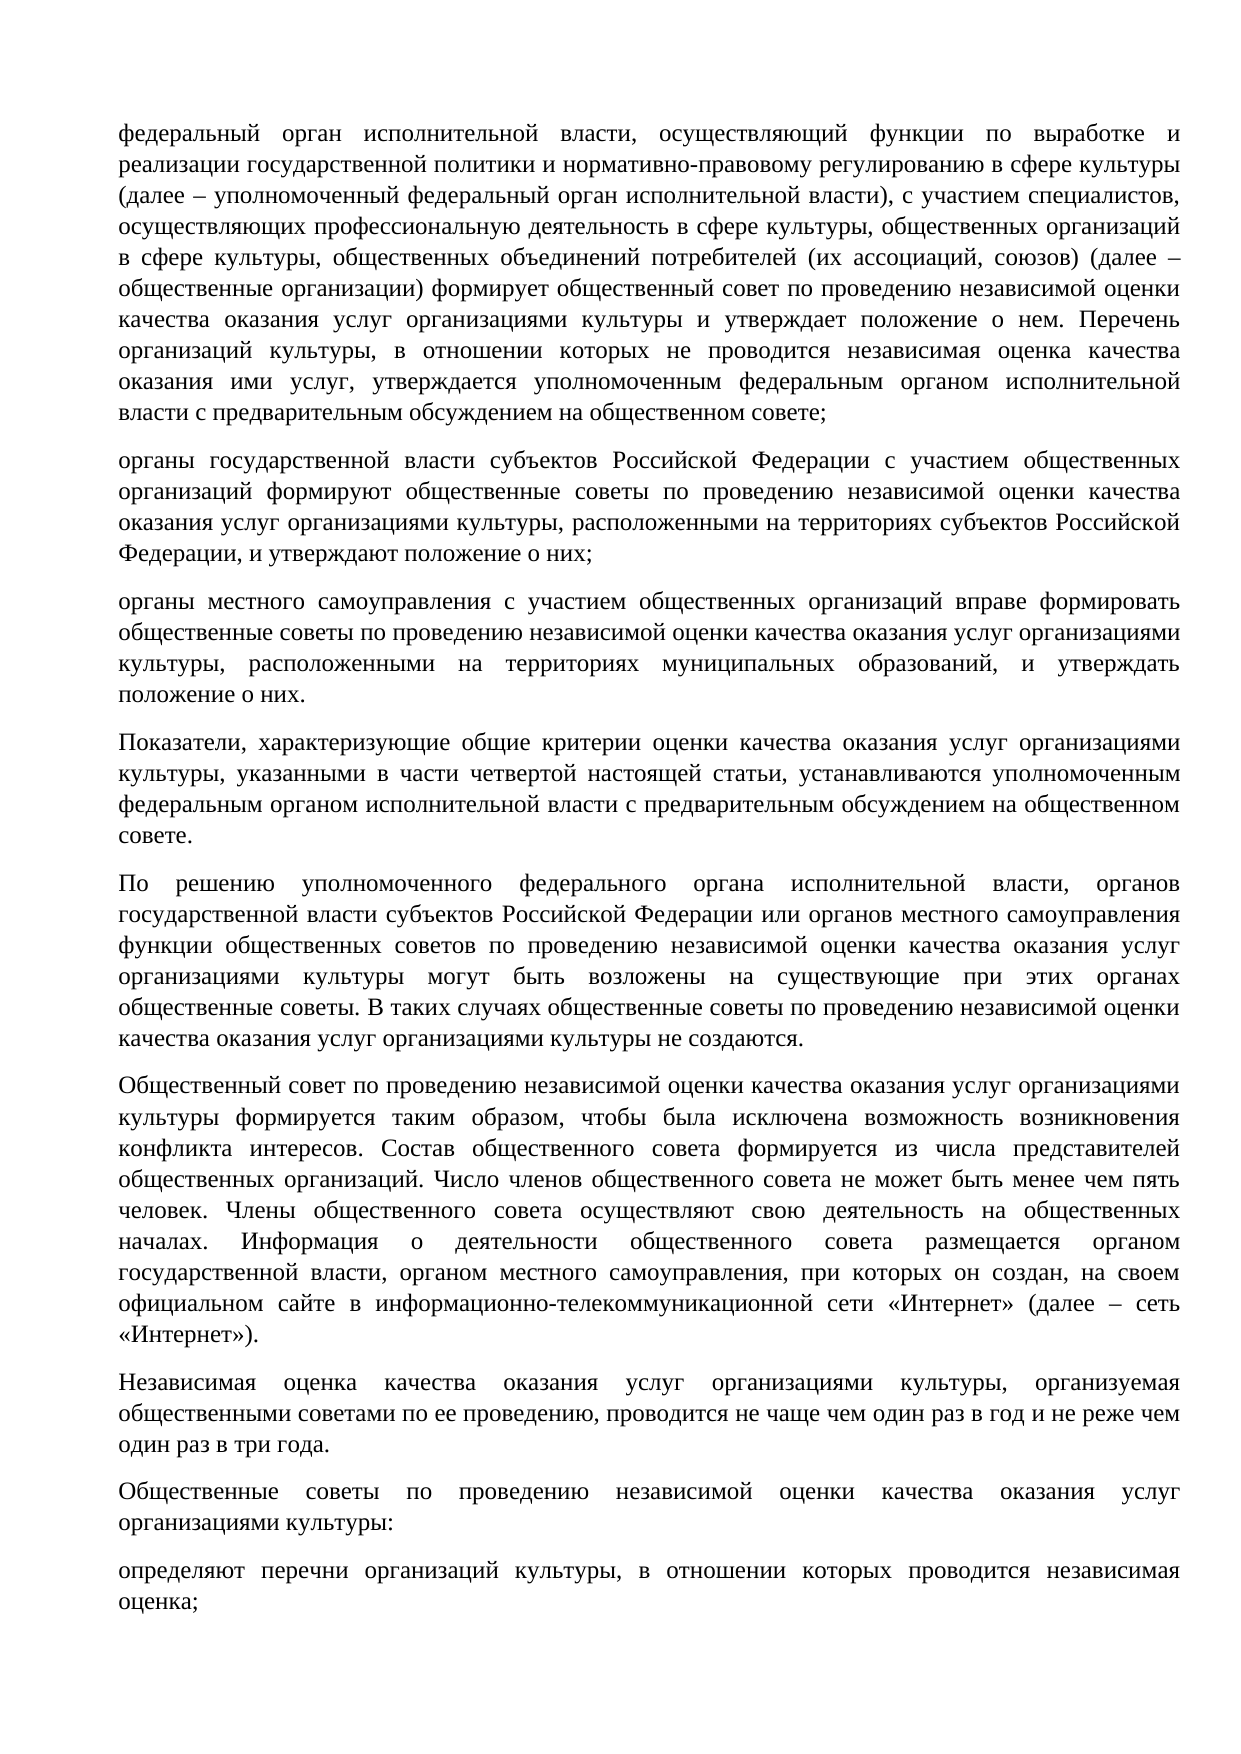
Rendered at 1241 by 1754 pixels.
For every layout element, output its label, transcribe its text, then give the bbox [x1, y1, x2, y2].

text По решению уполномоченного федерального органа исполнительной власти, органов государственной власти субъектов Российской Федерации или органов местного самоуправления функции общественных советов по проведению независимой оценки качества оказания услуг организациями культуры могут быть возложены на существующие при этих органах общественные советы. В таких случаях общественные советы по проведению независимой оценки качества оказания услуг организациями культуры не создаются. [118, 868, 1181, 1052]
text Показатели, характеризующие общие критерии оценки качества оказания услуг организациями культуры, указанными в части четвертой настоящей статьи, устанавливаются уполномоченным федеральным органом исполнительной власти с предварительным обсуждением на общественном совете. [118, 727, 1181, 849]
text определяют перечни организаций культуры, в отношении которых проводится независимая оценка; [118, 1555, 1181, 1615]
text органы государственной власти субъектов Российской Федерации с участием общественных организаций формируют общественные советы по проведению независимой оценки качества оказания услуг организациями культуры, расположенными на территориях субъектов Российской Федерации, и утверждают положение о них; [118, 445, 1181, 567]
text федеральный орган исполнительной власти, осуществляющий функции по выработке и реализации государственной политики и нормативно-правовому регулированию в сфере культуры (далее – уполномоченный федеральный орган исполнительной власти), с участием специалистов, осуществляющих профессиональную деятельность в сфере культуры, общественных организаций в сфере культуры, общественных объединений потребителей (их ассоциаций, союзов) (далее – общественные организации) формирует общественный совет по проведению независимой оценки качества оказания услуг организациями культуры и утверждает положение о нем. Перечень организаций культуры, в отношении которых не проводится независимая оценка качества оказания ими услуг, утверждается уполномоченным федеральным органом исполнительной власти с предварительным обсуждением на общественном совете; [118, 118, 1181, 426]
text Независимая оценка качества оказания услуг организациями культуры, организуемая общественными советами по ее проведению, проводится не чаще чем один раз в год и не реже чем один раз в три года. [118, 1367, 1181, 1457]
text Общественные советы по проведению независимой оценки качества оказания услуг организациями культуры: [118, 1476, 1181, 1536]
text органы местного самоуправления с участием общественных организаций вправе формировать общественные советы по проведению независимой оценки качества оказания услуг организациями культуры, расположенными на территориях муниципальных образований, и утверждать положение о них. [118, 586, 1181, 708]
text Общественный совет по проведению независимой оценки качества оказания услуг организациями культуры формируется таким образом, чтобы была исключена возможность возникновения конфликта интересов. Состав общественного совета формируется из числа представителей общественных организаций. Число членов общественного совета не может быть менее чем пять человек. Члены общественного совета осуществляют свою деятельность на общественных началах. Информация о деятельности общественного совета размещается органом государственной власти, органом местного самоуправления, при которых он создан, на своем официальном сайте в информационно-телекоммуникационной сети «Интернет» (далее – сеть «Интернет»). [118, 1071, 1181, 1348]
